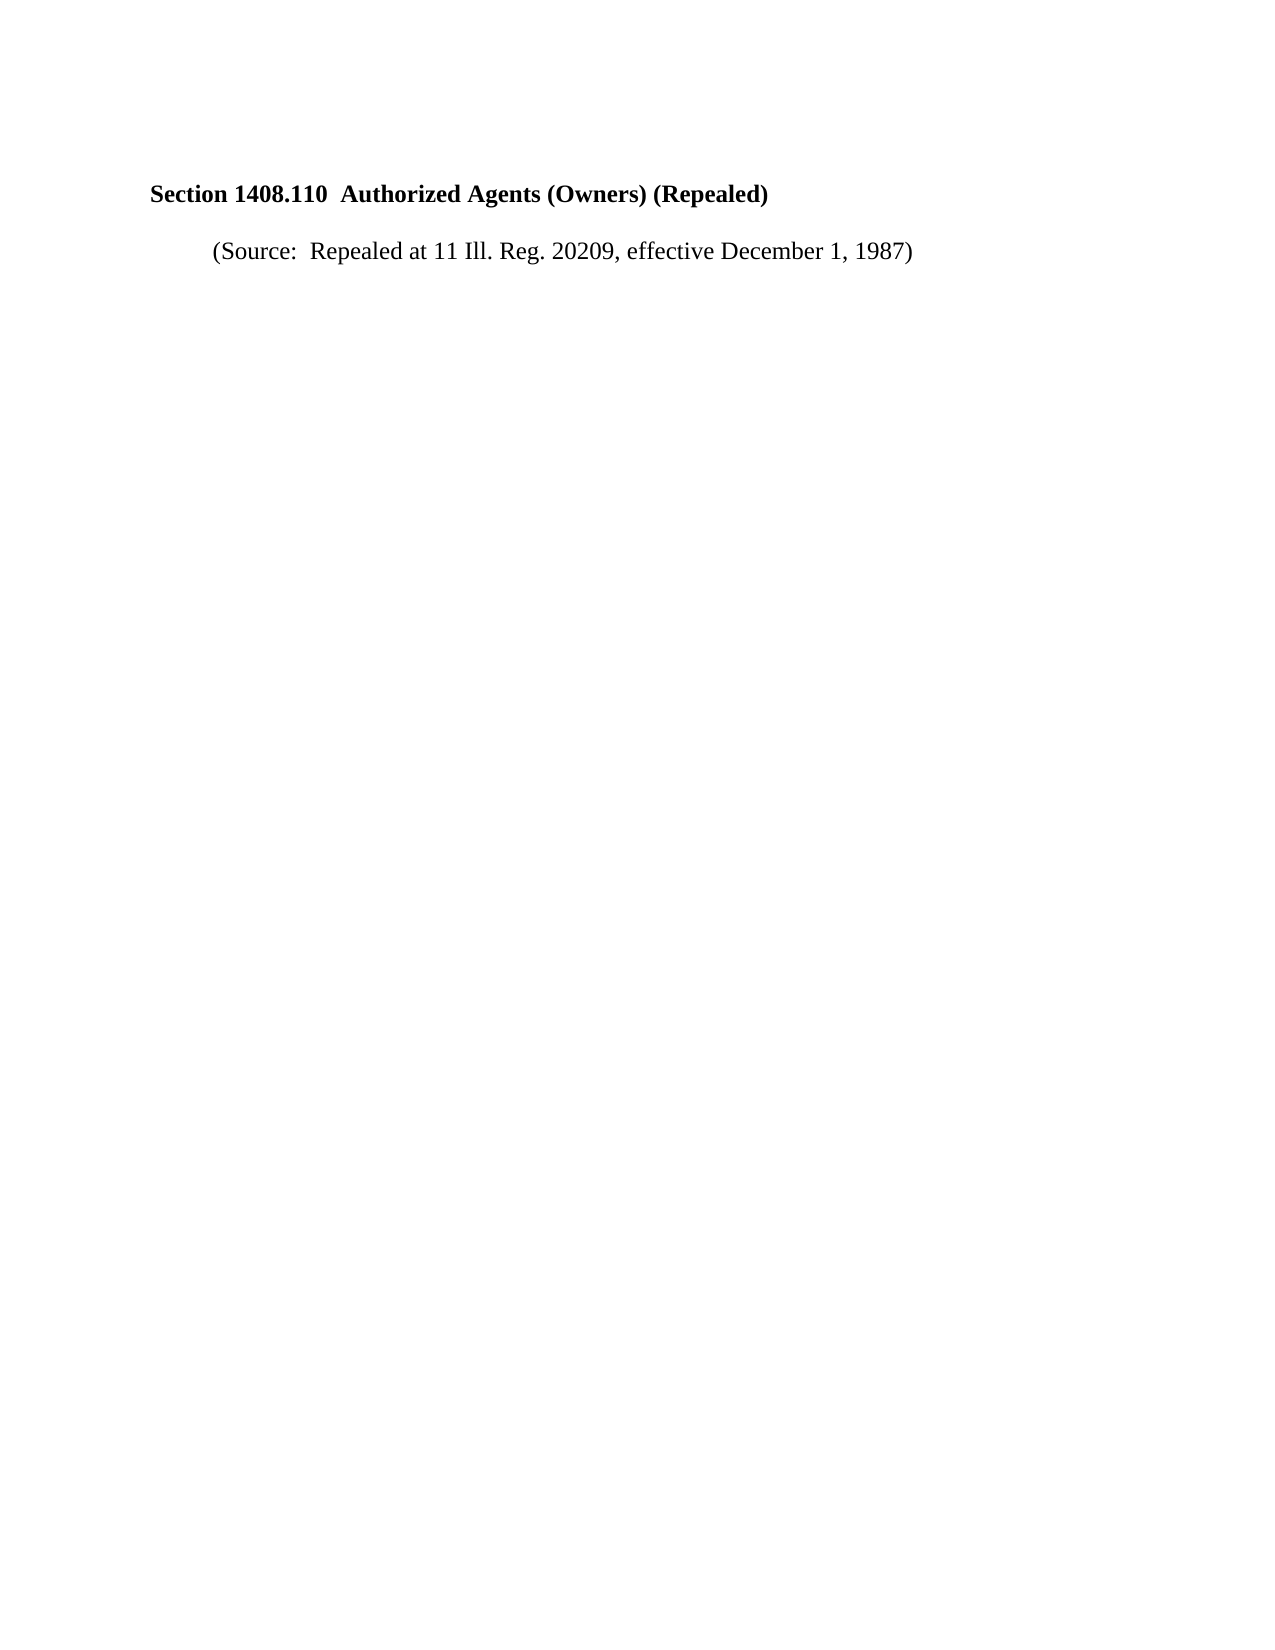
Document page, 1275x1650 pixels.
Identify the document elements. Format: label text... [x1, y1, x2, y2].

text Section 1408.110 Authorized Agents (Owners) (Repealed) [150, 179, 1125, 207]
text (Source: Repealed at 11 Ill. Reg. 20209, effective December 1, 1987) [212, 236, 1125, 265]
